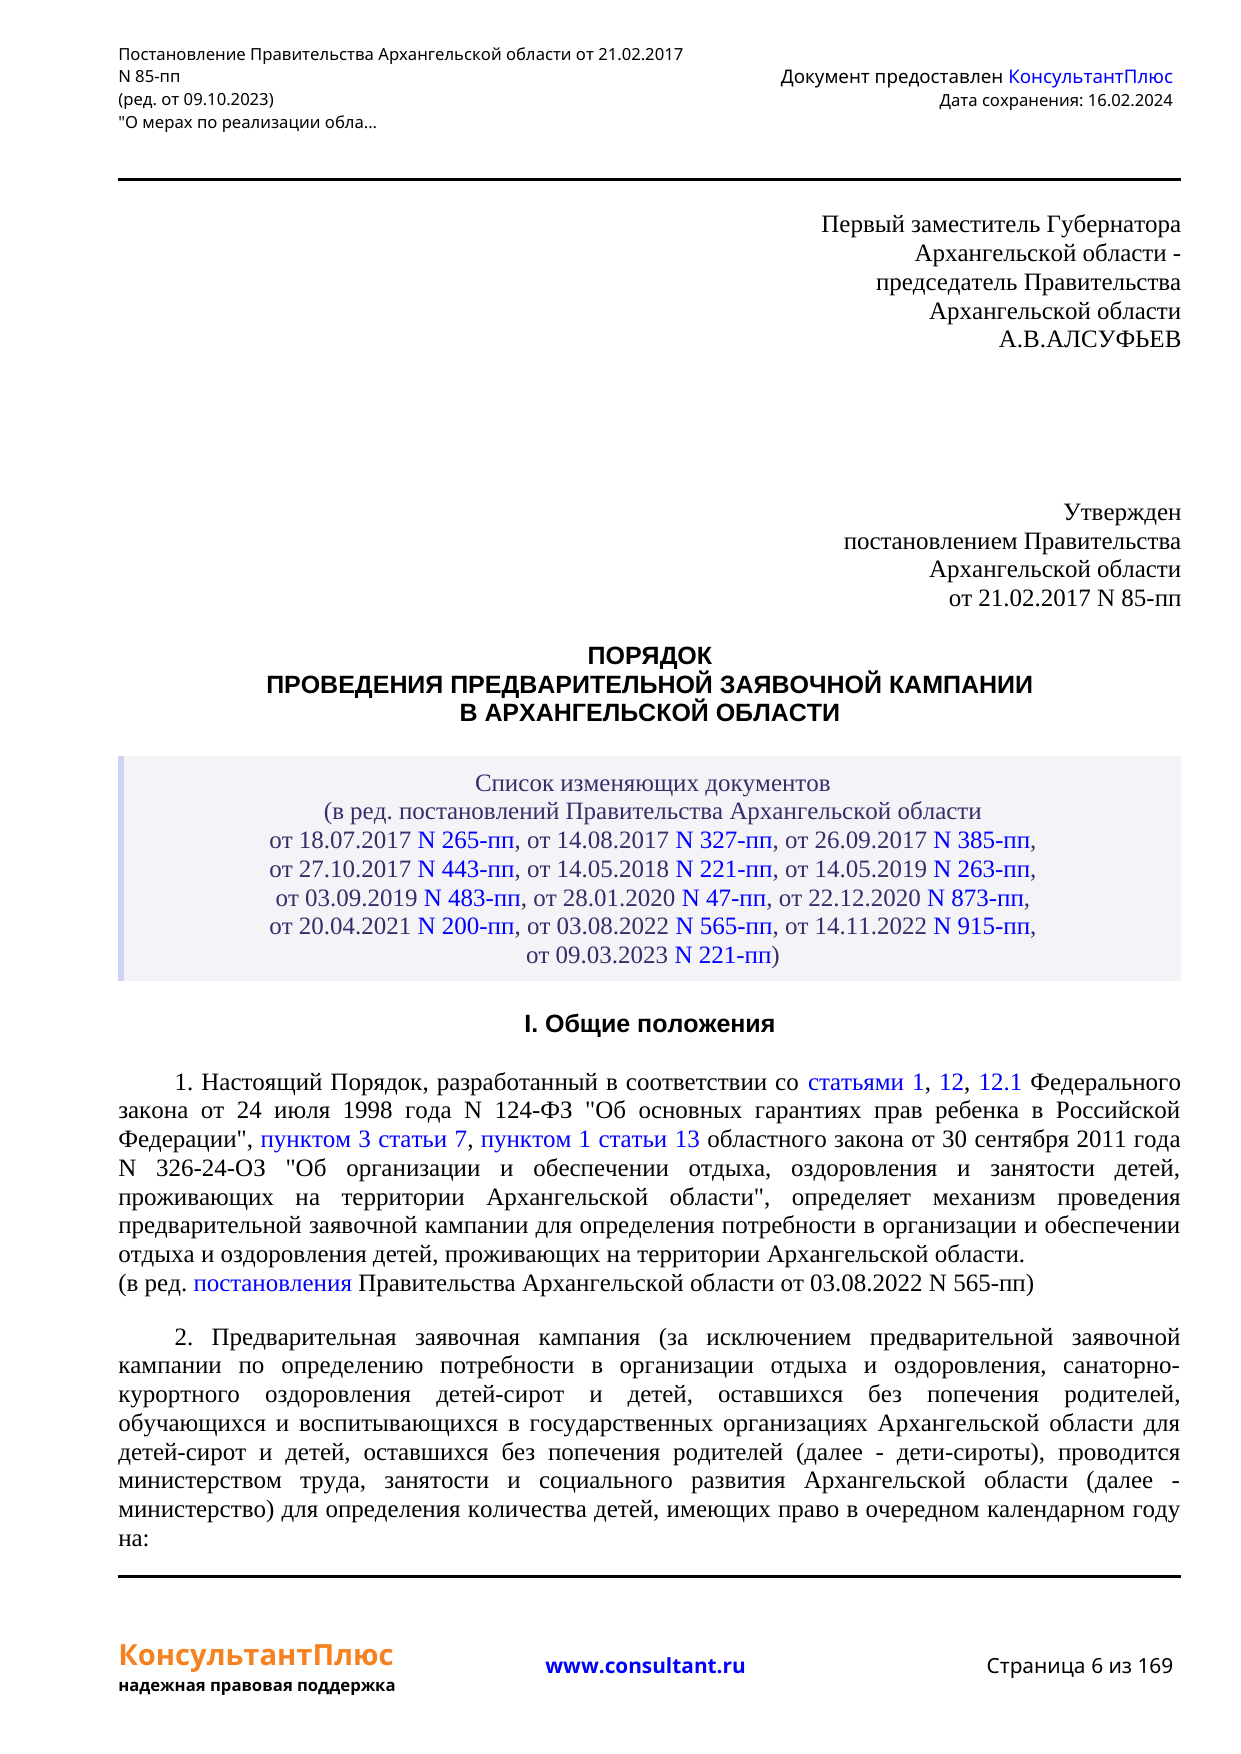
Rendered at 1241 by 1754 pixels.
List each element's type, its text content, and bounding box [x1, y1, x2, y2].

title В АРХАНГЕЛЬСКОЙ ОБЛАСТИ [118, 698, 1181, 727]
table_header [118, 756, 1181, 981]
title I. Общие положения [118, 1009, 1181, 1038]
text от 21.02.2017 N 85-пп [118, 583, 1181, 612]
text Архангельской области - [118, 238, 1181, 267]
text постановлением Правительства [118, 526, 1181, 554]
text А.В.АЛСУФЬЕВ [118, 324, 1181, 353]
text председатель Правительства [118, 267, 1181, 296]
title ПРОВЕДЕНИЯ ПРЕДВАРИТЕЛЬНОЙ ЗАЯВОЧНОЙ КАМПАНИИ [118, 669, 1181, 698]
text 1. Настоящий Порядок, разработанный в соответствии со статьями 1, 12, 12.1 Федерального закона от 24 июля 1998 года N 124-ФЗ "Об основных гарантиях прав ребенка в Российской Федерации", пунктом 3 статьи 7, пунктом 1 статьи 13 областного закона от 30 сентября 2011 года N 326-24-ОЗ "Об организации и обеспечении отдыха, оздоровления и занятости детей, проживающих на территории Архангельской области", определяет механизм проведения предварительной заявочной кампании для определения потребности в организации и обеспечении отдыха и оздоровления детей, проживающих на территории Архангельской области. [118, 1067, 1181, 1268]
text Первый заместитель Губернатора [118, 209, 1181, 238]
title ПОРЯДОК [118, 641, 1181, 669]
text (в ред. постановления Правительства Архангельской области от 03.08.2022 N 565-пп) [118, 1268, 1181, 1297]
text Архангельской области [118, 296, 1181, 324]
text 2. Предварительная заявочная кампания (за исключением предварительной заявочной кампании по определению потребности в организации отдыха и оздоровления, санаторно-курортного оздоровления детей-сирот и детей, оставшихся без попечения родителей, обучающихся и воспитывающихся в государственных организациях Архангельской области для детей-сирот и детей, оставшихся без попечения родителей (далее - дети-сироты), проводится министерством труда, занятости и социального развития Архангельской области (далее - министерство) для определения количества детей, имеющих право в очередном календарном году на: [118, 1322, 1181, 1552]
text Архангельской области [118, 554, 1181, 583]
text Утвержден [118, 497, 1181, 526]
